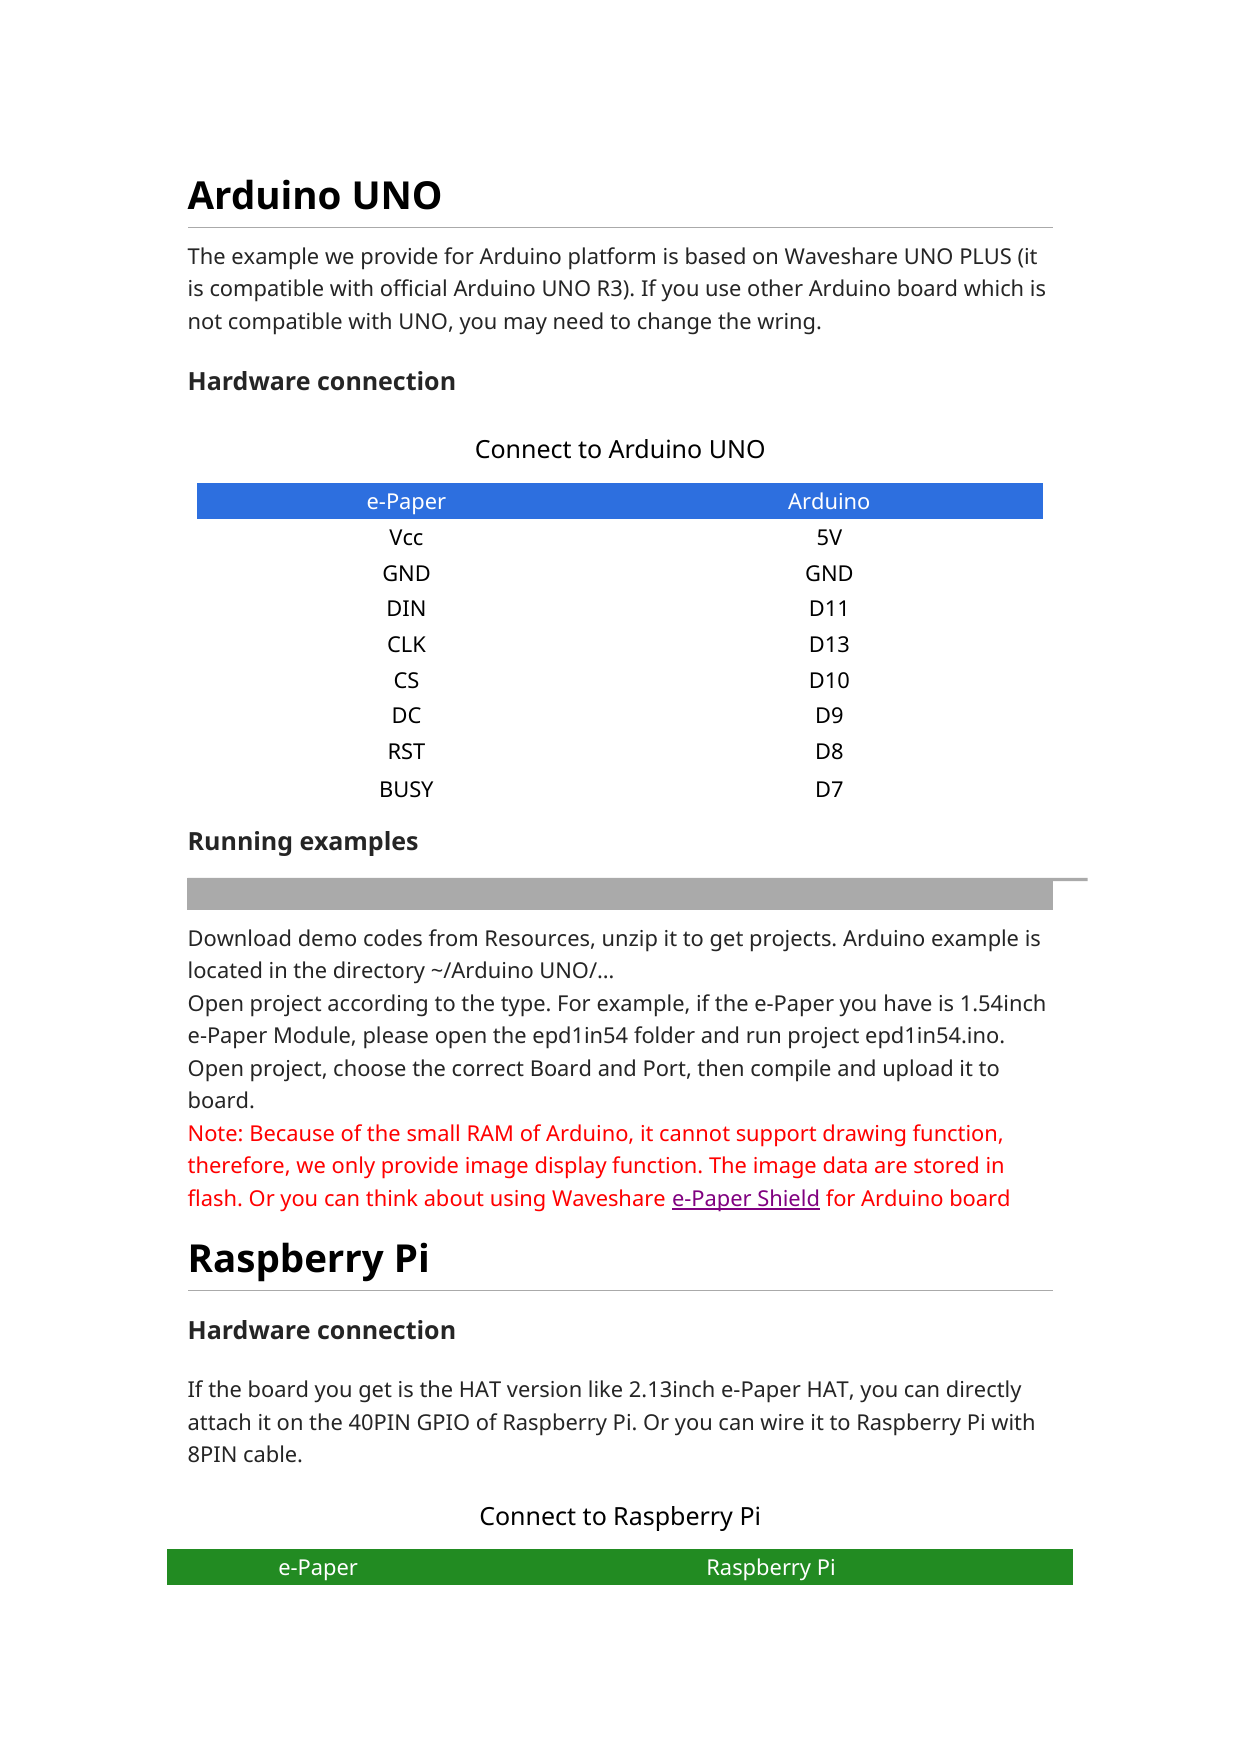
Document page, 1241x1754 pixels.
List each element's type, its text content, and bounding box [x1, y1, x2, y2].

table_cell BUSY [197, 769, 615, 808]
text If the board you get is the HAT version like 2.13inch e-Paper HAT, you can directly attach it on the 40PIN GPIO of Raspberry Pi. Or you can wire it to Raspberry Pi with 8PIN cable. [187, 1373, 1053, 1470]
table_cell 5V [615, 519, 1043, 555]
table_cell DC [197, 698, 615, 733]
table_cell GND [615, 555, 1043, 590]
table_cell Vcc [197, 519, 615, 555]
table_cell D8 [615, 733, 1043, 769]
table_cell Arduino [615, 483, 1043, 519]
table_cell RST [197, 733, 615, 769]
text Hardware connection [187, 1297, 1053, 1362]
table_cell DIN [197, 590, 615, 626]
table_cell GND [197, 555, 615, 590]
text Running examples [187, 808, 1053, 873]
table_cell e-Paper [197, 483, 615, 519]
subtitle Arduino UNO [187, 162, 1053, 228]
table_header Connect to Arduino UNO [197, 415, 1043, 483]
table_header Connect to Raspberry Pi [167, 1481, 1073, 1549]
table_cell D10 [615, 662, 1043, 698]
table_cell CS [197, 662, 615, 698]
table_cell e-Paper [167, 1549, 469, 1585]
table_cell D9 [615, 698, 1043, 733]
table_cell Raspberry Pi [469, 1549, 1073, 1585]
subtitle Raspberry Pi [187, 1225, 1053, 1291]
text The example we provide for Arduino platform is based on Waveshare UNO PLUS (it is compatible with official Arduino UNO R3). If you use other Arduino board which is not compatible with UNO, you may need to change the wring. [187, 239, 1053, 337]
table_cell D7 [615, 769, 1043, 808]
text Hardware connection [187, 348, 1053, 413]
table_cell D11 [615, 590, 1043, 626]
table_cell CLK [197, 626, 615, 662]
text Download demo codes from Resources, unzip it to get projects. Arduino example is located in the directory ~/Arduino UNO/… Open project according to the type. For example, if the e-Paper you have is 1.54inch e-Paper Module, please open the epd1in54 folder and run project epd1in54.ino. Open project, choose the correct Board and Port, then compile and upload it to board. Note: Because of the small RAM of Arduino, it cannot support drawing function, therefore, we only provide image display function. The image data are stored in flash. Or you can think about using Waveshare e-Paper Shield for Arduino board [187, 921, 1053, 1214]
table_cell D13 [615, 626, 1043, 662]
